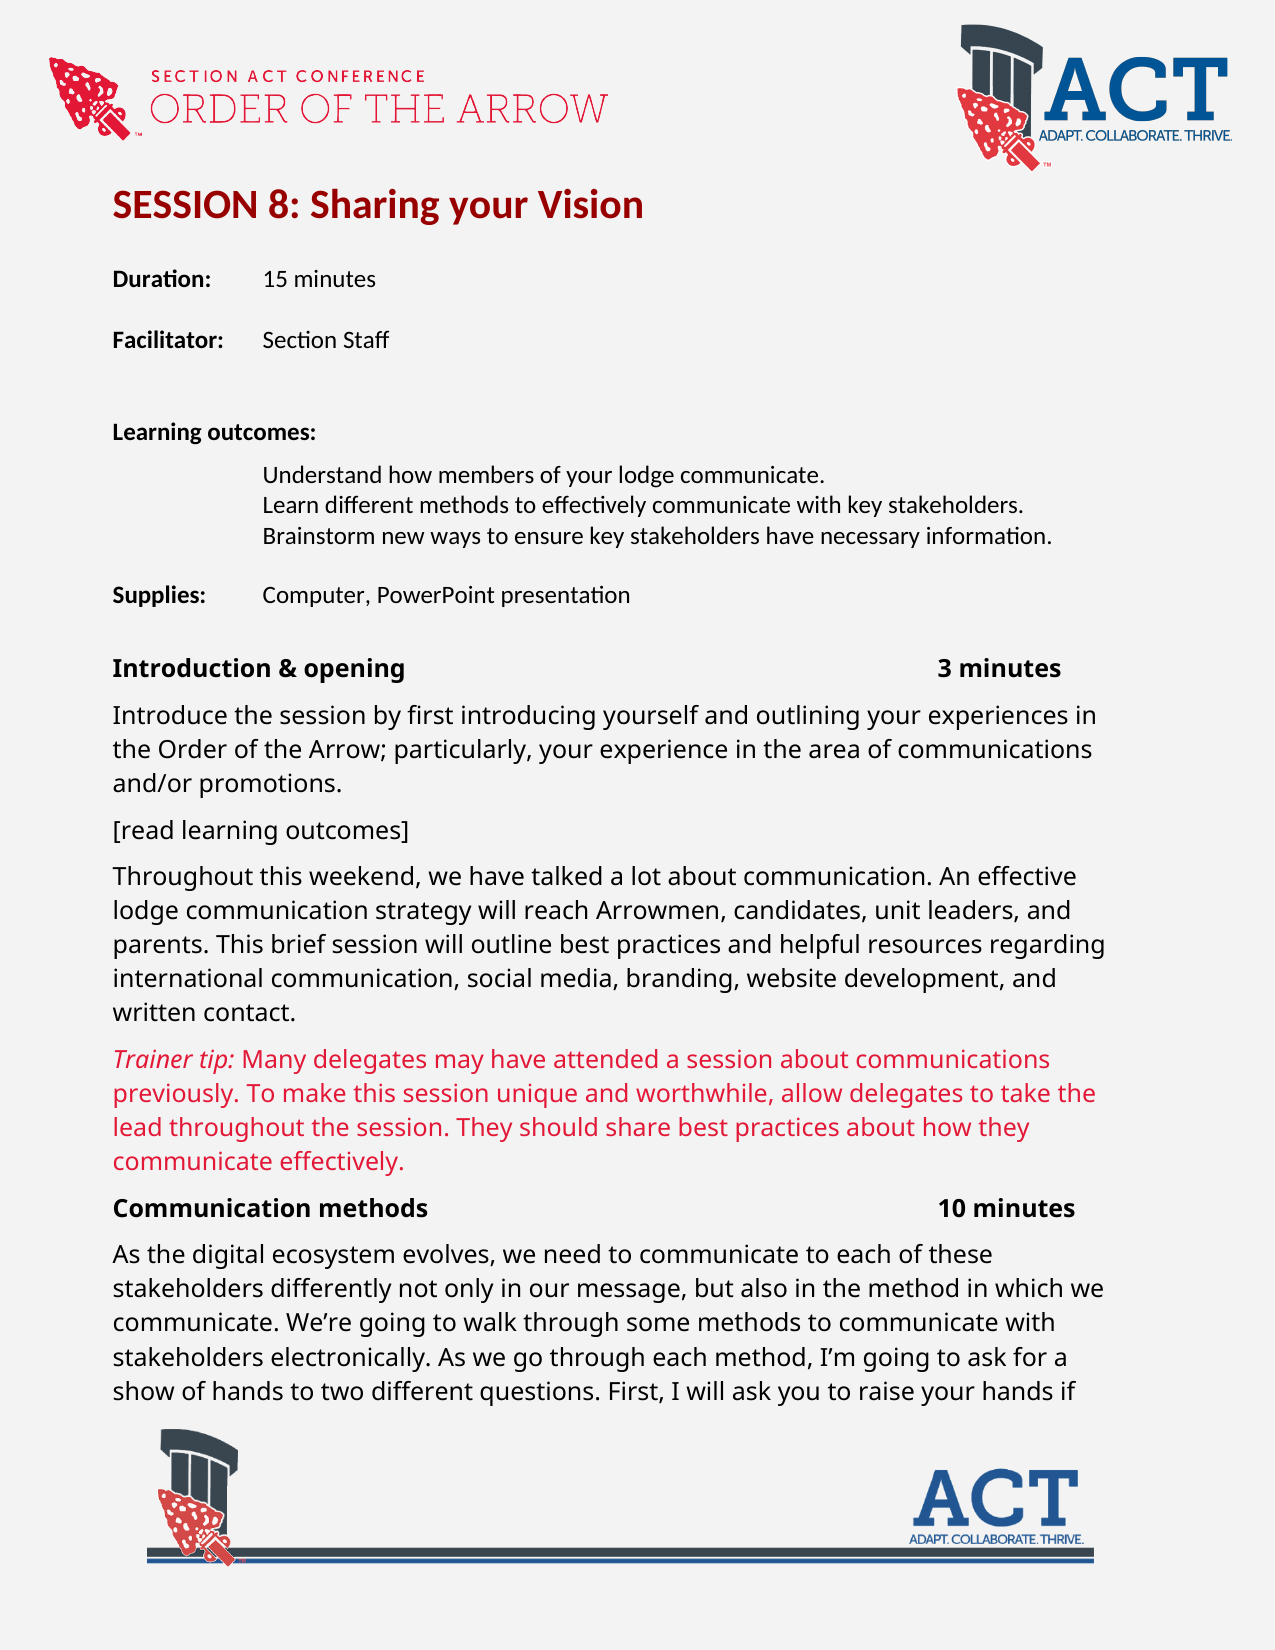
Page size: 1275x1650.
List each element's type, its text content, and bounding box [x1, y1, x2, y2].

text Throughout this weekend, we have talked a lot about communication. An effective lodge communication strategy will reach Arrowmen, candidates, unit leaders, and parents. This brief session will outline best practices and helpful resources regarding international communication, social media, branding, website development, and written contact. [112, 859, 1125, 1029]
text Facilitator: Section Staff [112, 324, 1125, 355]
text Supplies: Computer, PowerPoint presentation [112, 579, 1125, 638]
text Trainer tip: Many delegates may have attended a session about communications previously. To make this session unique and worthwhile, allow delegates to take the lead throughout the session. They should share best practices about how they communicate effectively. [112, 1042, 1125, 1178]
text Brainstorm new ways to ensure key stakeholders have necessary information. [187, 520, 1125, 579]
text Communication methods 10 minutes [112, 1190, 1125, 1224]
text SESSION 8: Sharing your Vision [112, 178, 1125, 229]
picture [948, 7, 1239, 190]
text Learn different methods to effectively communicate with key stakeholders. [187, 489, 1125, 520]
picture [131, 1418, 1107, 1575]
text [read learning outcomes] [112, 812, 1125, 846]
text Introduce the session by first introducing yourself and outlining your experiences in the Order of the Arrow; particularly, your experience in the area of communications and/or promotions. [112, 698, 1125, 800]
text Understand how members of your lodge communicate. [187, 459, 1125, 489]
text Learning outcomes: [112, 416, 1125, 446]
picture [49, 57, 608, 141]
text Duration: 15 minutes [112, 263, 1125, 294]
text Introduction & opening 3 minutes [112, 651, 1125, 685]
